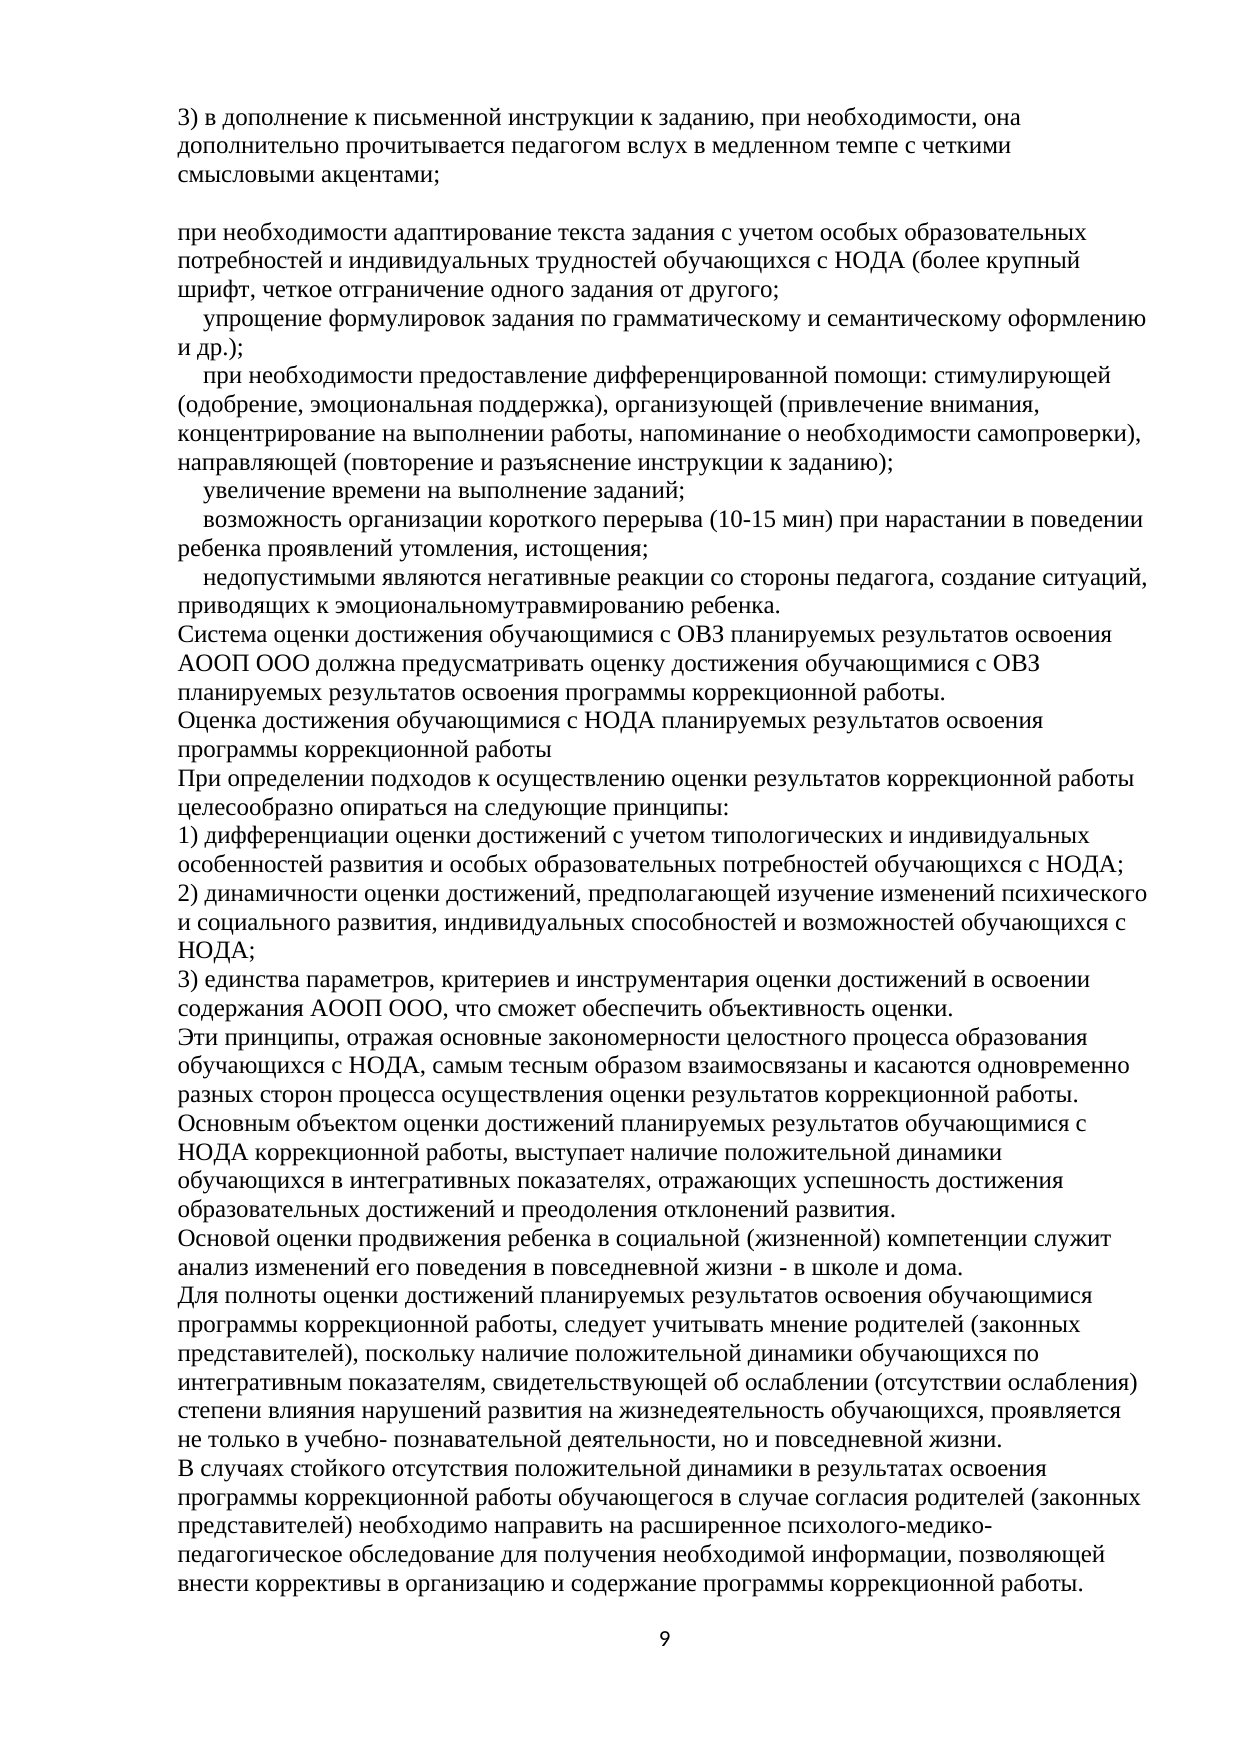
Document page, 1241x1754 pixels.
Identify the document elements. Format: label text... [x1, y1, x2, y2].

text В случаях стойкого отсутствия положительной динамики в результатах освоения программы коррекционной работы обучающегося в случае согласия родителей (законных представителей) необходимо направить на расширенное психолого-медико- педагогическое обследование для получения необходимой информации, позволяющей внести коррективы в организацию и содержание программы коррекционной работы. [177, 1453, 1152, 1597]
text При определении подходов к осуществлению оценки результатов коррекционной работы целесообразно опираться на следующие принципы: [177, 763, 1152, 821]
text 2) динамичности оценки достижений, предполагающей изучение изменений психического и социального развития, индивидуальных способностей и возможностей обучающихся с НОДА; [177, 878, 1152, 964]
text 3) единства параметров, критериев и инструментария оценки достижений в освоении содержания АООП ООО, что сможет обеспечить объективность оценки. [177, 964, 1152, 1022]
text  при необходимости предоставление дифференцированной помощи: стимулирующей (одобрение, эмоциональная поддержка), организующей (привлечение внимания, концентрирование на выполнении работы, напоминание о необходимости самопроверки), направляющей (повторение и разъяснение инструкции к заданию); [177, 361, 1152, 476]
text Основой оценки продвижения ребенка в социальной (жизненной) компетенции служит анализ изменений его поведения в повседневной жизни - в школе и дома. [177, 1223, 1152, 1281]
text при необходимости адаптирование текста задания с учетом особых образовательных потребностей и индивидуальных трудностей обучающихся с НОДА (более крупный шрифт, четкое отграничение одного задания от другого; [177, 217, 1152, 303]
text Система оценки достижения обучающимися с ОВЗ планируемых результатов освоения АООП ООО должна предусматривать оценку достижения обучающимися с ОВЗ планируемых результатов освоения программы коррекционной работы. [177, 619, 1152, 706]
text  упрощение формулировок задания по грамматическому и семантическому оформлению и др.); [177, 303, 1152, 361]
text 3) в дополнение к письменной инструкции к заданию, при необходимости, она дополнительно прочитывается педагогом вслух в медленном темпе с четкими смысловыми акцентами; [177, 102, 1152, 188]
text Основным объектом оценки достижений планируемых результатов обучающимися с НОДА коррекционной работы, выступает наличие положительной динамики обучающихся в интегративных показателях, отражающих успешность достижения образовательных достижений и преодоления отклонений развития. [177, 1108, 1152, 1223]
text  увеличение времени на выполнение заданий; [177, 476, 1152, 504]
text Оценка достижения обучающимися с НОДА планируемых результатов освоения программы коррекционной работы [177, 706, 1152, 763]
text Для полноты оценки достижений планируемых результатов освоения обучающимися программы коррекционной работы, следует учитывать мнение родителей (законных представителей), поскольку наличие положительной динамики обучающихся по интегративным показателям, свидетельствующей об ослаблении (отсутствии ослабления) степени влияния нарушений развития на жизнедеятельность обучающихся, проявляется не только в учебно- познавательной деятельности, но и повседневной жизни. [177, 1281, 1152, 1453]
text Эти принципы, отражая основные закономерности целостного процесса образования обучающихся с НОДА, самым тесным образом взаимосвязаны и касаются одновременно разных сторон процесса осуществления оценки результатов коррекционной работы. [177, 1022, 1152, 1108]
text 1) дифференциации оценки достижений с учетом типологических и индивидуальных особенностей развития и особых образовательных потребностей обучающихся с НОДА; [177, 821, 1152, 878]
text  возможность организации короткого перерыва (10-15 мин) при нарастании в поведении ребенка проявлений утомления, истощения; [177, 504, 1152, 562]
text  недопустимыми являются негативные реакции со стороны педагога, создание ситуаций, приводящих к эмоциональномутравмированию ребенка. [177, 562, 1152, 619]
